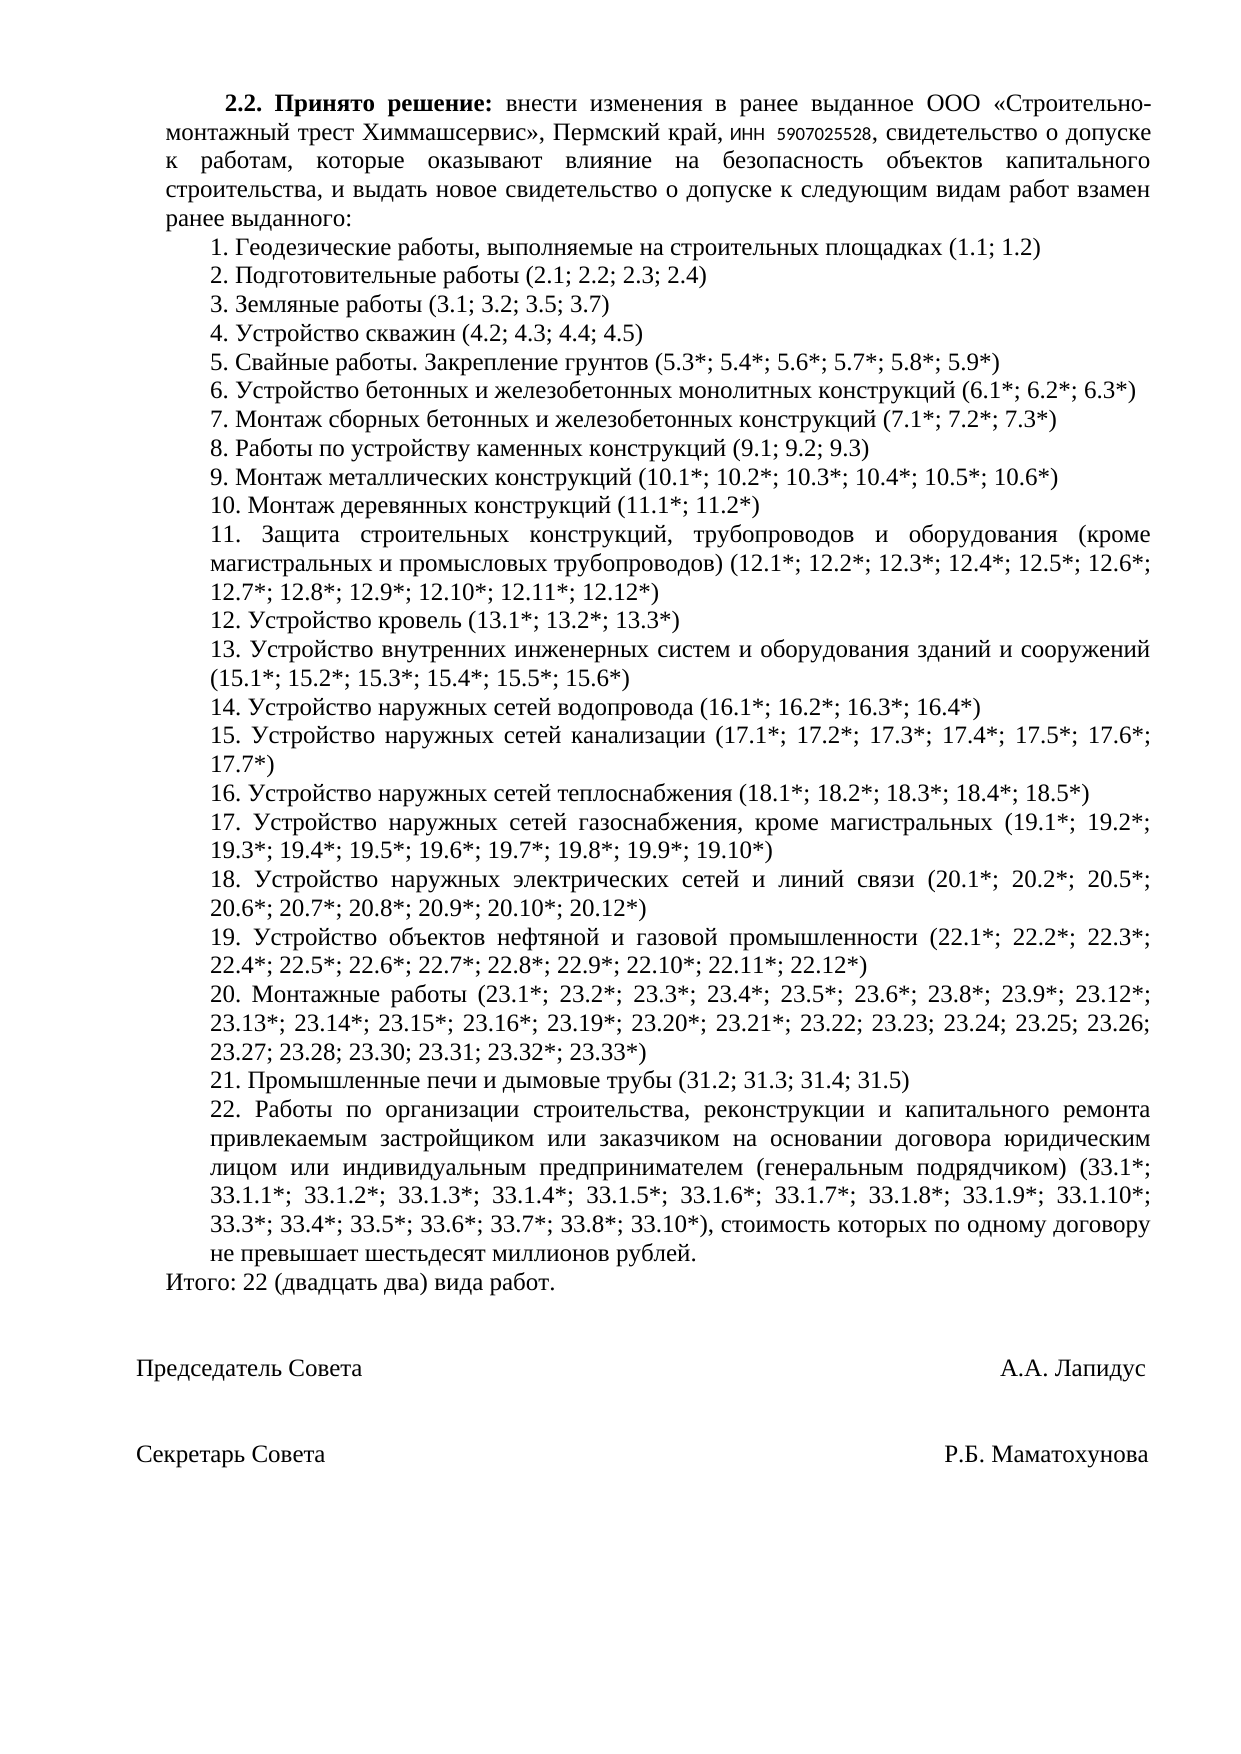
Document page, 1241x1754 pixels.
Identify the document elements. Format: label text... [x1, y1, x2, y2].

text 18. Устройство наружных электрических сетей и линий связи (20.1*; 20.2*; 20.5*; 20.6*; 20.7*; 20.8*; 20.9*; 20.10*; 20.12*) [210, 864, 1152, 922]
text Секретарь Совета Р.Б. Маматохунова [136, 1439, 1152, 1468]
text 19. Устройство объектов нефтяной и газовой промышленности (22.1*; 22.2*; 22.3*; 22.4*; 22.5*; 22.6*; 22.7*; 22.8*; 22.9*; 22.10*; 22.11*; 22.12*) [210, 922, 1152, 979]
text 6. Устройство бетонных и железобетонных монолитных конструкций (6.1*; 6.2*; 6.3*) [210, 375, 1152, 404]
text 2. Подготовительные работы (2.1; 2.2; 2.3; 2.4) [210, 260, 1152, 289]
text 14. Устройство наружных сетей водопровода (16.1*; 16.2*; 16.3*; 16.4*) [210, 692, 1152, 720]
text 2.2. Принято решение: внести изменения в ранее выданное ООО «Строительно-монтажный трест Химмашсервис», Пермский край, ИНН 5907025528, свидетельство о допуске к работам, которые оказывают влияние на безопасность объектов капитального строительства, и выдать новое свидетельство о допуске к следующим видам работ взамен ранее выданного: [165, 88, 1152, 232]
text 10. Монтаж деревянных конструкций (11.1*; 11.2*) [210, 490, 1152, 519]
text 16. Устройство наружных сетей теплоснабжения (18.1*; 18.2*; 18.3*; 18.4*; 18.5*) [210, 778, 1152, 807]
text 17. Устройство наружных сетей газоснабжения, кроме магистральных (19.1*; 19.2*; 19.3*; 19.4*; 19.5*; 19.6*; 19.7*; 19.8*; 19.9*; 19.10*) [210, 807, 1152, 864]
text Итого: 22 (двадцать два) вида работ. [165, 1267, 1152, 1295]
text 3. Земляные работы (3.1; 3.2; 3.5; 3.7) [210, 289, 1152, 318]
text Председатель Совета А.А. Лапидус [136, 1353, 1152, 1382]
text 13. Устройство внутренних инженерных систем и оборудования зданий и сооружений (15.1*; 15.2*; 15.3*; 15.4*; 15.5*; 15.6*) [210, 634, 1152, 692]
text 22. Работы по организации строительства, реконструкции и капитального ремонта привлекаемым застройщиком или заказчиком на основании договора юридическим лицом или индивидуальным предпринимателем (генеральным подрядчиком) (33.1*; 33.1.1*; 33.1.2*; 33.1.3*; 33.1.4*; 33.1.5*; 33.1.6*; 33.1.7*; 33.1.8*; 33.1.9*; 33.1.10*; 33.3*; 33.4*; 33.5*; 33.6*; 33.7*; 33.8*; 33.10*), стоимость которых по одному договору не превышает шестьдесят миллионов рублей. [210, 1094, 1152, 1267]
text 5. Свайные работы. Закрепление грунтов (5.3*; 5.4*; 5.6*; 5.7*; 5.8*; 5.9*) [210, 347, 1152, 375]
text 8. Работы по устройству каменных конструкций (9.1; 9.2; 9.3) [210, 433, 1152, 462]
text 12. Устройство кровель (13.1*; 13.2*; 13.3*) [210, 605, 1152, 634]
text 1. Геодезические работы, выполняемые на строительных площадках (1.1; 1.2) [210, 232, 1152, 260]
text 9. Монтаж металлических конструкций (10.1*; 10.2*; 10.3*; 10.4*; 10.5*; 10.6*) [210, 462, 1152, 490]
text 4. Устройство скважин (4.2; 4.3; 4.4; 4.5) [210, 318, 1152, 347]
text 11. Защита строительных конструкций, трубопроводов и оборудования (кроме магистральных и промысловых трубопроводов) (12.1*; 12.2*; 12.3*; 12.4*; 12.5*; 12.6*; 12.7*; 12.8*; 12.9*; 12.10*; 12.11*; 12.12*) [210, 519, 1152, 605]
text 20. Монтажные работы (23.1*; 23.2*; 23.3*; 23.4*; 23.5*; 23.6*; 23.8*; 23.9*; 23.12*; 23.13*; 23.14*; 23.15*; 23.16*; 23.19*; 23.20*; 23.21*; 23.22; 23.23; 23.24; 23.25; 23.26; 23.27; 23.28; 23.30; 23.31; 23.32*; 23.33*) [210, 979, 1152, 1065]
text 15. Устройство наружных сетей канализации (17.1*; 17.2*; 17.3*; 17.4*; 17.5*; 17.6*; 17.7*) [210, 720, 1152, 778]
text 7. Монтаж сборных бетонных и железобетонных конструкций (7.1*; 7.2*; 7.3*) [210, 404, 1152, 433]
text 21. Промышленные печи и дымовые трубы (31.2; 31.3; 31.4; 31.5) [210, 1065, 1152, 1094]
